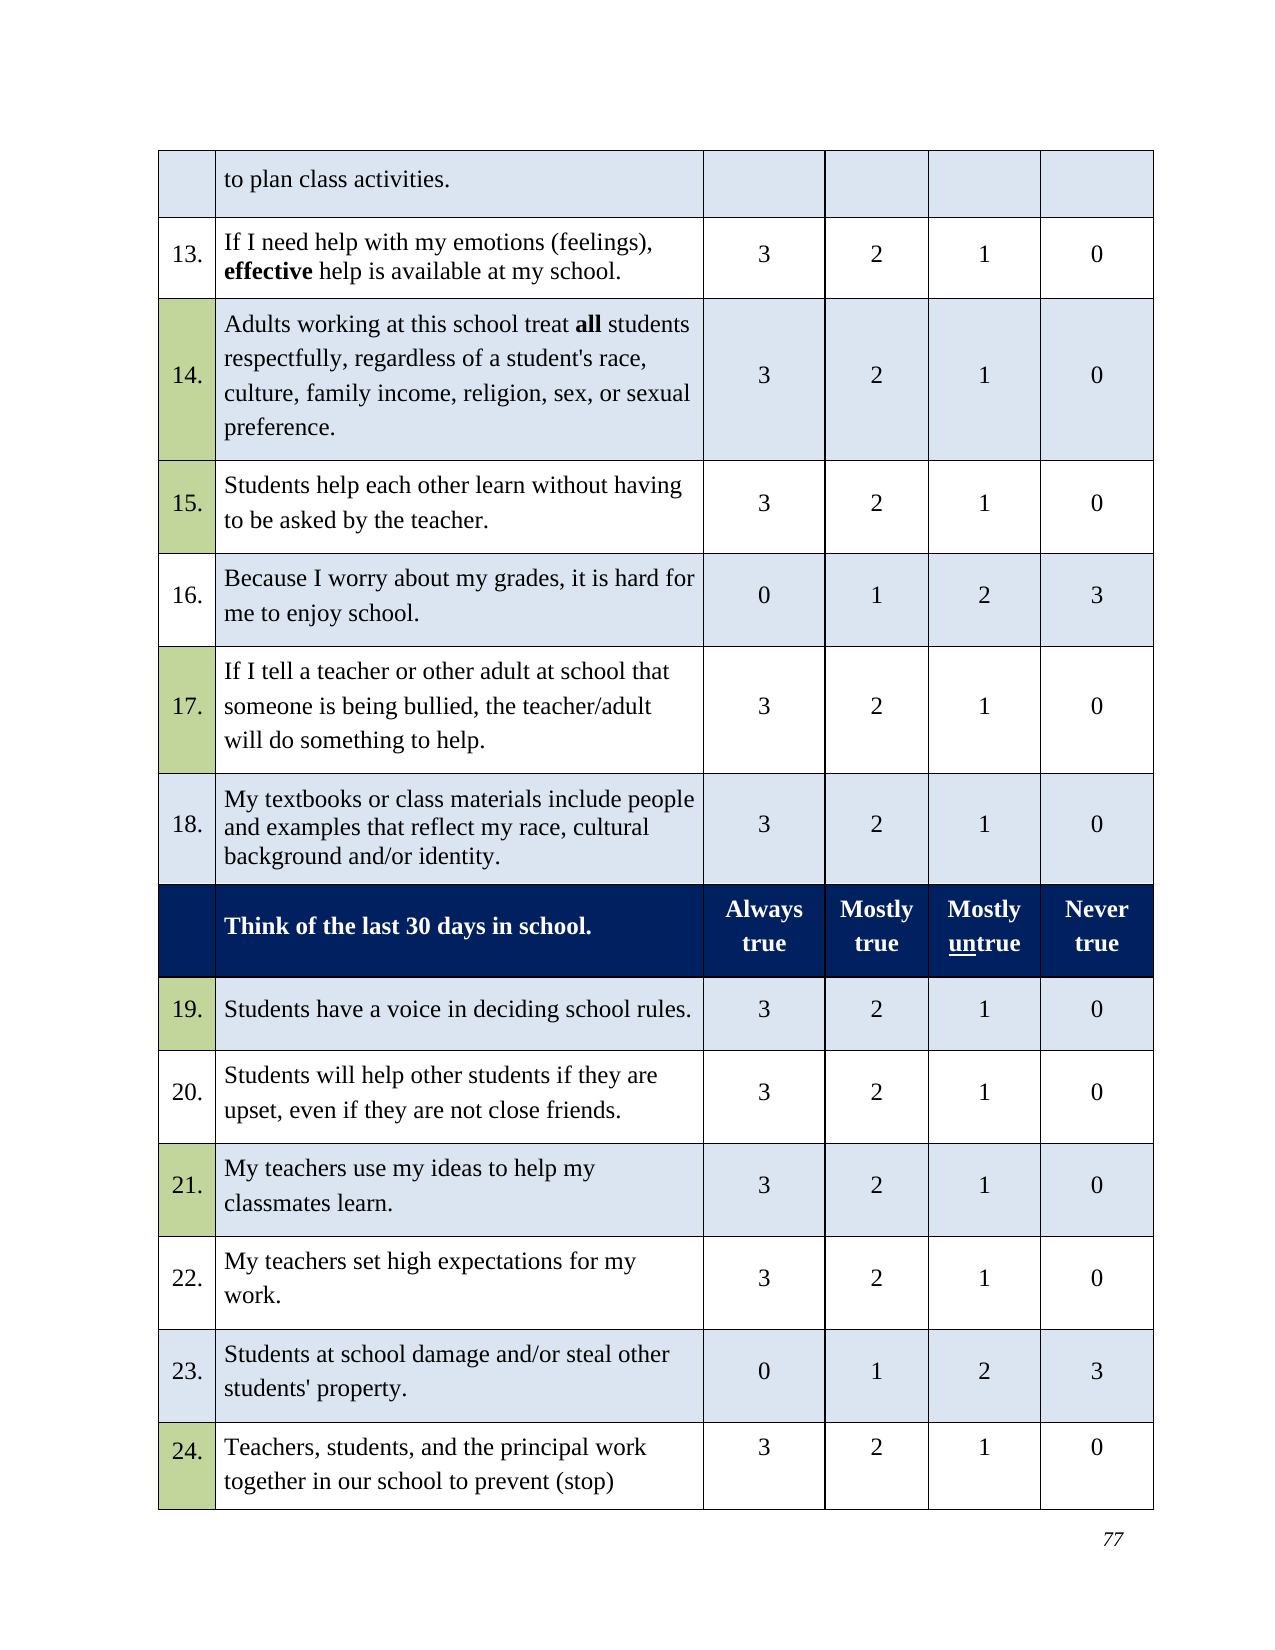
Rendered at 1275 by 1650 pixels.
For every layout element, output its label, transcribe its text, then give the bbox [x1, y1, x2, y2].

table_cell [159, 885, 215, 976]
table_cell 3 [704, 978, 824, 1050]
table_cell 0 [1041, 1051, 1153, 1143]
table_cell 0 [1041, 1237, 1153, 1329]
table_cell 1 [826, 554, 928, 646]
table_cell Adults working at this school treat all students respectfully, regardless of a student's race, culture, family income, religion, sex, or sexual preference. [216, 299, 703, 460]
table_cell 3 [704, 461, 824, 553]
table_cell Mostly true [826, 885, 928, 976]
table_cell 15. [159, 461, 215, 553]
table_cell If I need help with my emotions (feelings), effective help is available at my school. [216, 218, 703, 298]
table_cell 0 [1041, 299, 1153, 460]
table_cell 3 [704, 1237, 824, 1329]
table_cell 1 [929, 299, 1040, 460]
table_cell 0 [1041, 978, 1153, 1050]
table_cell My teachers use my ideas to help my classmates learn. [216, 1144, 703, 1236]
table_cell 14. [159, 299, 215, 460]
table_cell Never true [1041, 885, 1153, 976]
table_cell 17. [159, 647, 215, 773]
table_cell 2 [929, 554, 1040, 646]
table_cell 1 [929, 461, 1040, 553]
table_cell 0 [1041, 774, 1153, 883]
table_cell 21. [159, 1144, 215, 1236]
table_cell 1 [929, 647, 1040, 773]
table_cell 19. [159, 978, 215, 1050]
table_cell 13. [159, 218, 215, 298]
table_cell Think of the last 30 days in school. [216, 885, 703, 976]
table_cell 2 [826, 1144, 928, 1236]
table_cell 20. [159, 1051, 215, 1143]
table_cell 3 [704, 218, 824, 298]
table_cell 1 [929, 774, 1040, 883]
table_cell 0 [704, 554, 824, 646]
table_cell 0 [1041, 461, 1153, 553]
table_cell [216, 151, 703, 217]
table_cell Students have a voice in deciding school rules. [216, 978, 703, 1050]
table_cell 2 [826, 647, 928, 773]
table_cell Mostly untrue [929, 885, 1040, 976]
table_cell 1 [826, 1330, 928, 1422]
table_cell 18. [159, 774, 215, 883]
table_cell My textbooks or class materials include people and examples that reflect my race, cultural background and/or identity. [216, 774, 703, 883]
table_cell 22. [159, 1237, 215, 1329]
table_cell 3 [704, 774, 824, 883]
table_cell Always true [704, 885, 824, 976]
table_cell 2 [826, 1423, 928, 1509]
table_cell 23. [159, 1330, 215, 1422]
table_cell My teachers set high expectations for my work. [216, 1237, 703, 1329]
table_cell 1 [929, 1237, 1040, 1329]
table_cell 1 [929, 978, 1040, 1050]
table_cell 3 [1041, 1330, 1153, 1422]
table_cell 1 [929, 1423, 1040, 1509]
table_cell 16. [159, 554, 215, 646]
table_cell 1 [929, 1144, 1040, 1236]
table_cell 3 [704, 151, 824, 217]
table_cell 0 [704, 1330, 824, 1422]
table_cell Students will help other students if they are upset, even if they are not close friends. [216, 1051, 703, 1143]
table_cell 0 [1041, 151, 1153, 217]
table_cell Students help each other learn without having to be asked by the teacher. [216, 461, 703, 553]
table_cell 2 [826, 1237, 928, 1329]
table_cell 3 [704, 1144, 824, 1236]
table_cell 0 [1041, 647, 1153, 773]
table_cell 0 [1041, 1144, 1153, 1236]
table_cell 24. [159, 1423, 215, 1509]
table_cell 3 [704, 1423, 824, 1509]
table_cell 1 [929, 151, 1040, 217]
table_cell 2 [826, 151, 928, 217]
table_cell 2 [826, 774, 928, 883]
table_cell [216, 1423, 703, 1509]
table_cell 3 [704, 299, 824, 460]
table_cell 2 [826, 1051, 928, 1143]
table_cell 3 [1041, 554, 1153, 646]
table_cell Students at school damage and/or steal other students' property. [216, 1330, 703, 1422]
table_cell 0 [1041, 1423, 1153, 1509]
table_cell 0 [1041, 218, 1153, 298]
table_cell 2 [826, 299, 928, 460]
table_cell 1 [929, 218, 1040, 298]
table_cell Because I worry about my grades, it is hard for me to enjoy school. [216, 554, 703, 646]
table_cell 2 [826, 461, 928, 553]
table_cell 2 [929, 1330, 1040, 1422]
table_cell 2 [826, 978, 928, 1050]
table_cell 3 [704, 647, 824, 773]
table_cell 3 [704, 1051, 824, 1143]
table_cell 2 [826, 218, 928, 298]
table_cell 1 [929, 1051, 1040, 1143]
table_cell 12. [159, 151, 215, 217]
table_cell If I tell a teacher or other adult at school that someone is being bullied, the teacher/adult will do something to help. [216, 647, 703, 773]
